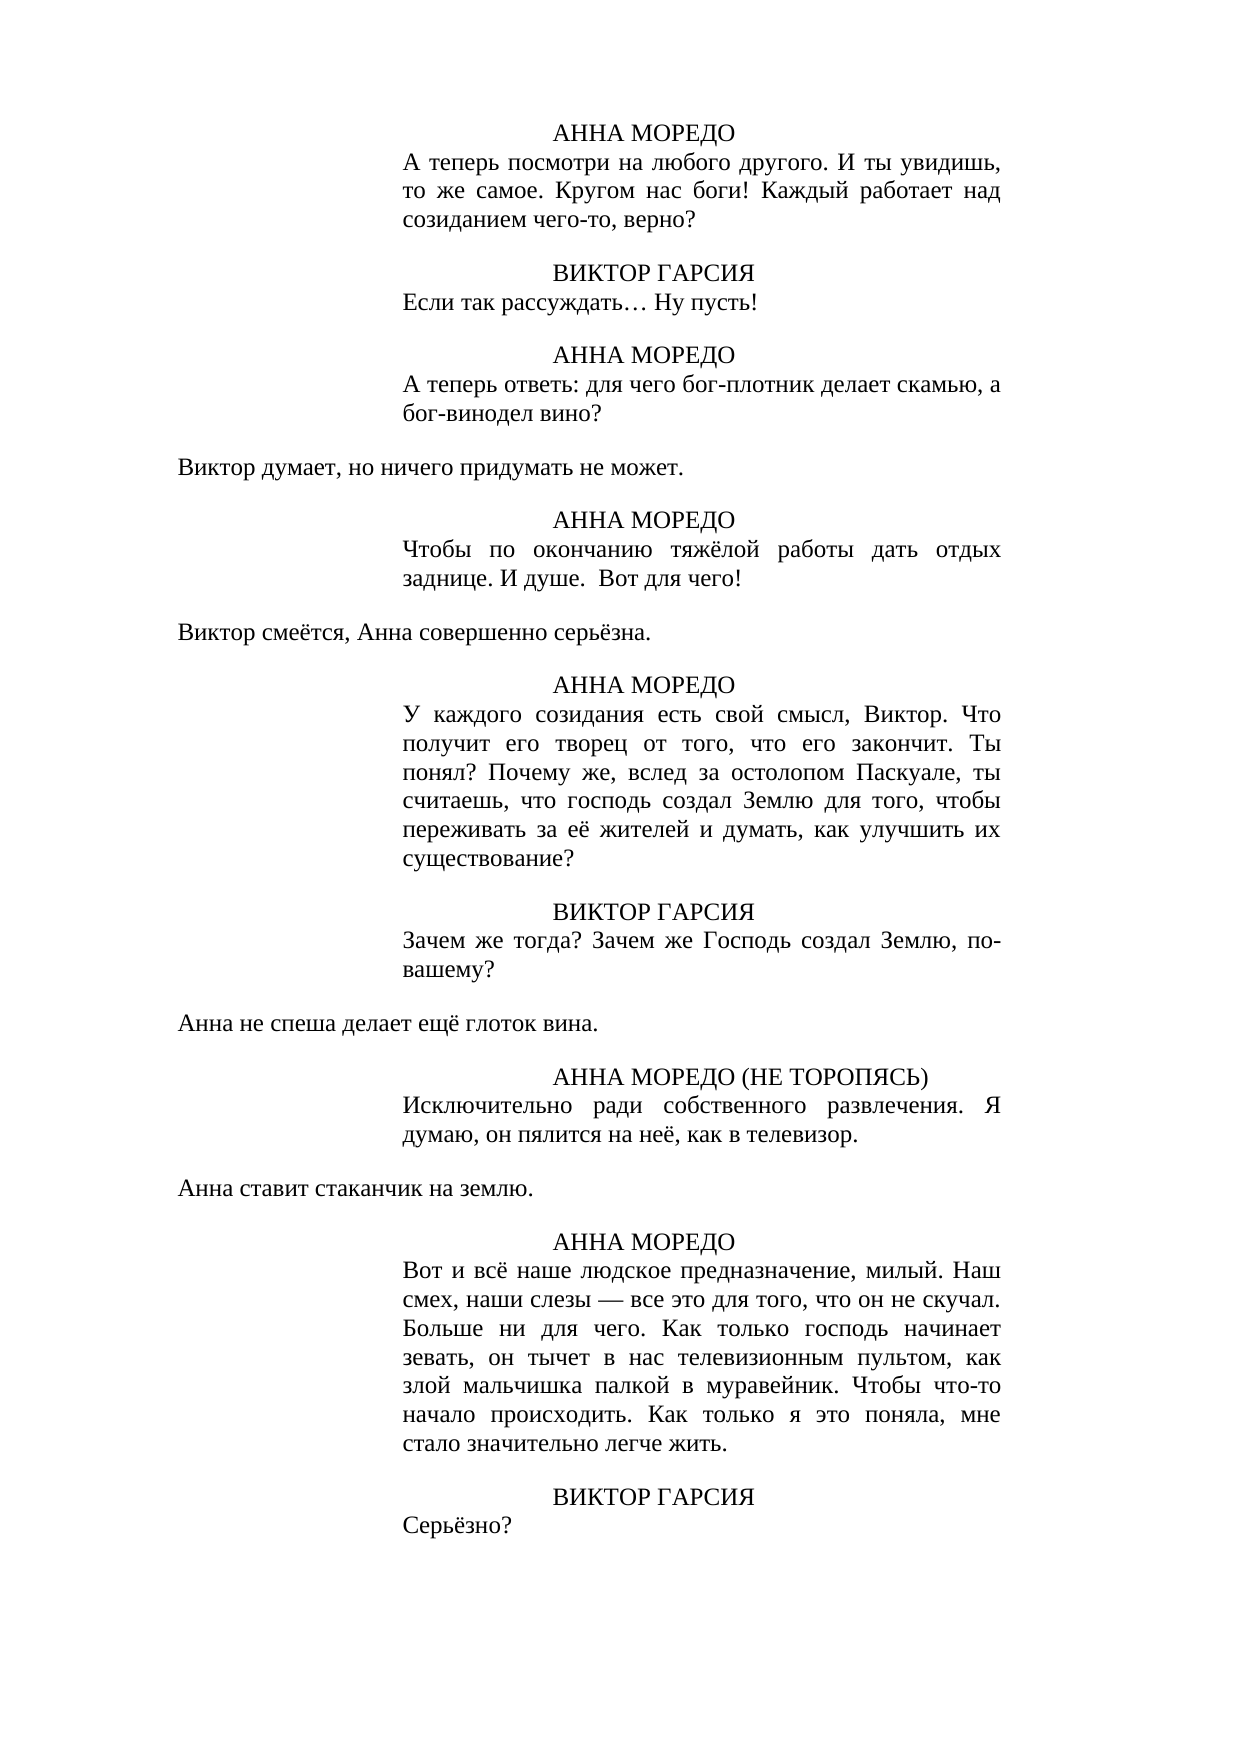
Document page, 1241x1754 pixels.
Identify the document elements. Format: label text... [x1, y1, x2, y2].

text Вот и всё наше людское предназначение, милый. Наш смех, наши слезы — все это для того, что он не скучал. Больше ни для чего. Как только господь начинает зевать, он тычет в нас телевизионным пультом, как злой мальчишка палкой в муравейник. Чтобы что-то начало происходить. Как только я это поняла, мне стало значительно легче жить. [402, 1256, 1002, 1457]
text Виктор смеётся, Анна совершенно серьёзна. [177, 617, 1152, 646]
text Виктор гарсия [552, 1482, 1152, 1511]
text Анна моредо [552, 341, 1152, 369]
text Зачем же тогда? Зачем же Господь создал Землю, по-вашему? [402, 926, 1002, 983]
text Анна моредо (не торопясь) [552, 1062, 1152, 1091]
text Анна моредо [552, 118, 1152, 147]
text Виктор гарсия [552, 258, 1152, 287]
text Анна ставит стаканчик на землю. [177, 1173, 1152, 1202]
text А теперь ответь: для чего бог-плотник делает скамью, а бог-винодел вино? [402, 369, 1002, 427]
text Виктор гарсия [552, 897, 1152, 926]
text Виктор думает, но ничего придумать не может. [177, 452, 1152, 481]
text Анна моредо [552, 1227, 1152, 1256]
text Если так рассуждать… Ну пусть! [402, 287, 1002, 316]
text Чтобы по окончанию тяжёлой работы дать отдых заднице. И душе. Вот для чего! [402, 534, 1002, 592]
text анна моредо [552, 506, 1152, 534]
text Исключительно ради собственного развлечения. Я думаю, он пялится на неё, как в телевизор. [402, 1091, 1002, 1148]
text А теперь посмотри на любого другого. И ты увидишь, то же самое. Кругом нас боги! Каждый работает над созиданием чего-то, верно? [402, 147, 1002, 233]
text У каждого созидания есть свой смысл, Виктор. Что получит его творец от того, что его закончит. Ты понял? Почему же, вслед за остолопом Паскуале, ты считаешь, что господь создал Землю для того, чтобы переживать за её жителей и думать, как улучшить их существование? [402, 699, 1002, 872]
text Анна моредо [552, 671, 1152, 699]
text Серьёзно? [402, 1511, 1002, 1539]
text Анна не спеша делает ещё глоток вина. [177, 1008, 1152, 1037]
